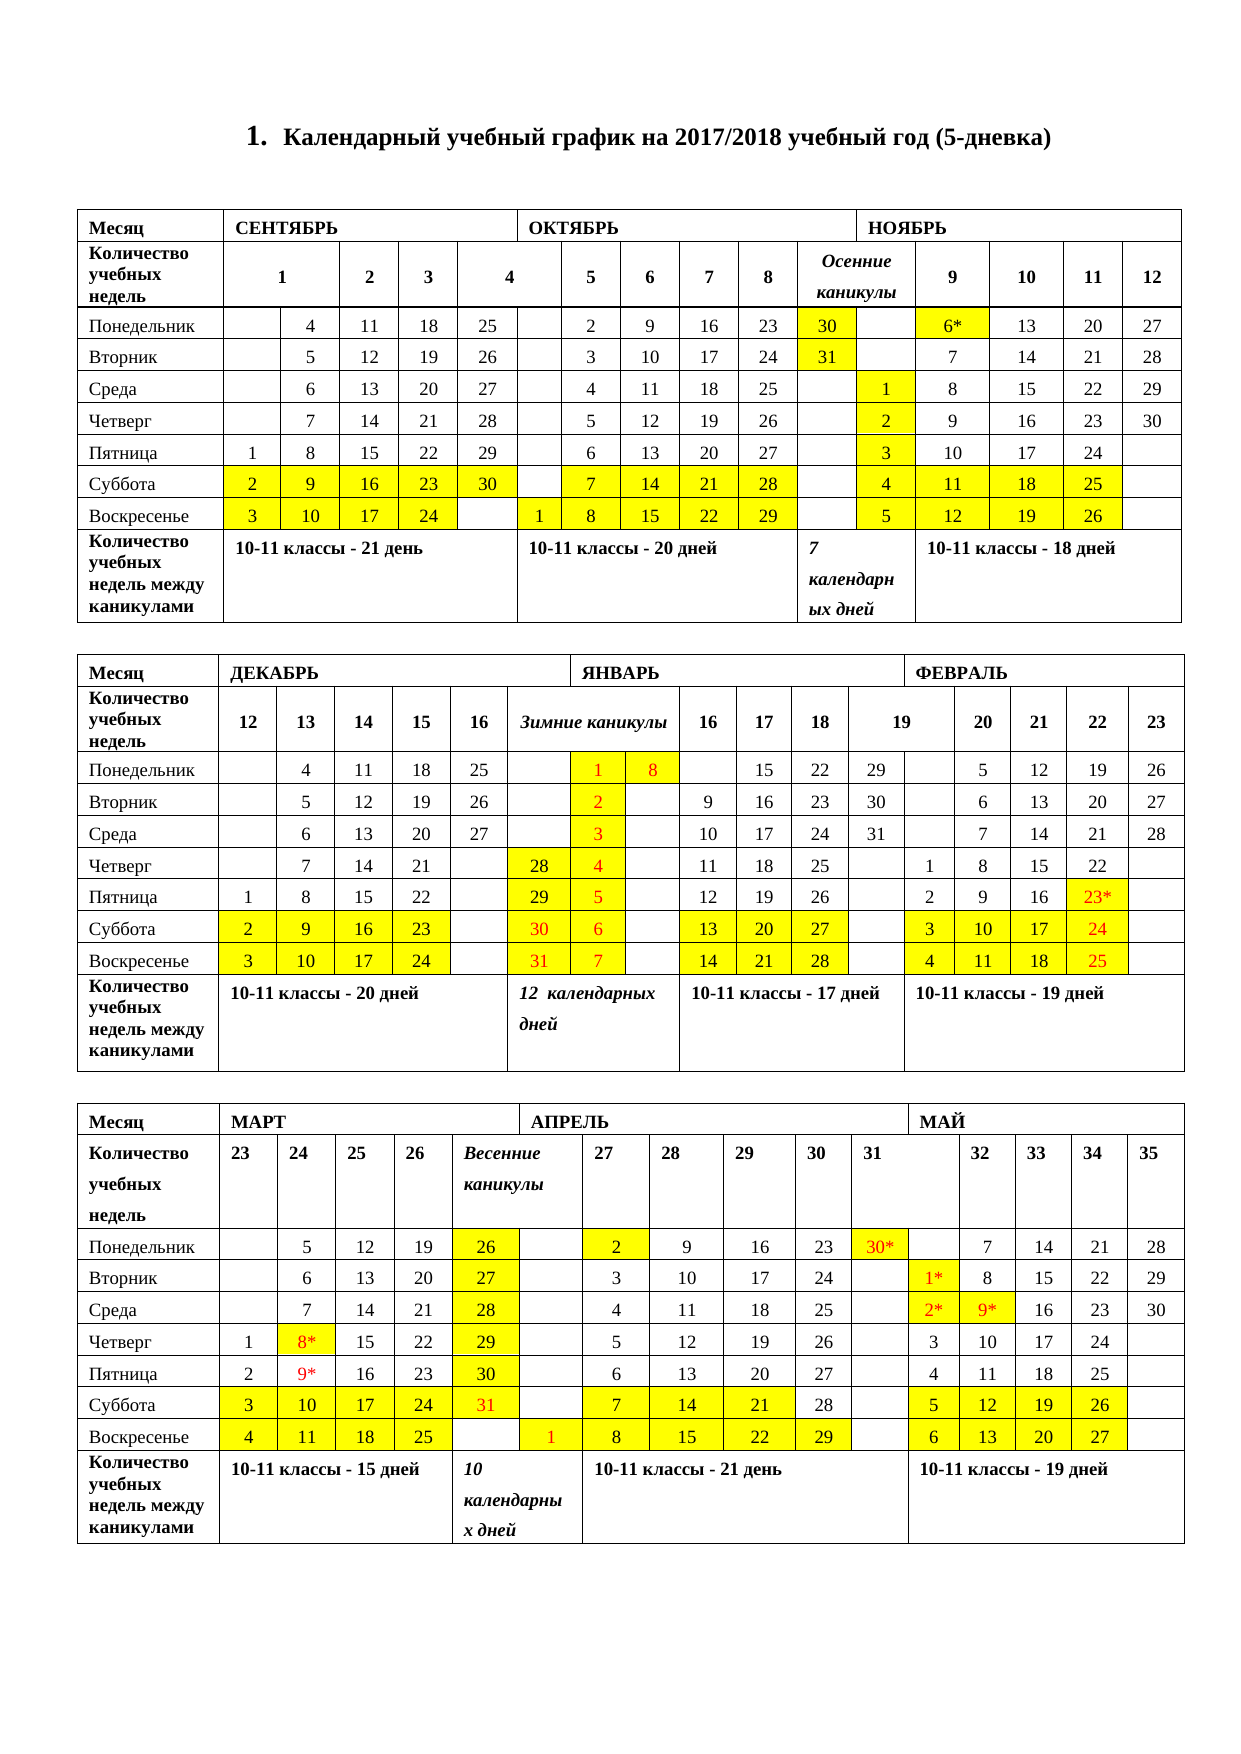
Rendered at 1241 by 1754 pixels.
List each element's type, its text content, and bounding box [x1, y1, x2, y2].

table_cell 21 [395, 1292, 452, 1323]
table_cell 10-11 классы - 20 дней [219, 975, 507, 1071]
table_cell 21 [1072, 1229, 1127, 1259]
table_cell 12 календарных дней [508, 975, 679, 1071]
table_cell 3 [219, 943, 276, 974]
table_cell [224, 339, 280, 370]
table_cell 23 [399, 466, 457, 497]
table_cell Воскресенье [78, 1419, 219, 1450]
table_cell 6 [562, 435, 620, 465]
table_cell 10-11 классы - 18 дней [916, 530, 1181, 622]
table_cell 18 [393, 752, 450, 783]
table_cell 4 [458, 242, 561, 306]
table_cell [508, 752, 570, 783]
table_cell 16 [724, 1229, 795, 1259]
table_cell Зимние каникулы [508, 687, 679, 751]
table_cell 30 [1123, 403, 1181, 433]
table_cell 17 [737, 687, 791, 751]
table_cell 10 [916, 435, 989, 465]
table_cell 7 [583, 1387, 649, 1418]
table_cell Пятница [78, 1356, 219, 1386]
table_cell [1128, 1324, 1184, 1354]
table_cell [220, 1292, 277, 1323]
table_cell 20 [399, 371, 457, 402]
table_cell 16 [340, 466, 398, 497]
table_cell 13 [680, 911, 736, 942]
table_cell 15 [990, 371, 1063, 402]
table_cell 26 [792, 879, 848, 910]
table_cell [518, 371, 561, 402]
table_cell 24 [393, 943, 450, 974]
table_cell 11 [650, 1292, 723, 1323]
table_cell [1128, 1419, 1184, 1450]
table_cell 6 [281, 371, 339, 402]
table_cell 19 [990, 498, 1063, 529]
table_cell 11 [340, 308, 398, 338]
table_cell 4 [583, 1292, 649, 1323]
table_cell 3 [905, 911, 954, 942]
table_cell 6 [621, 242, 679, 306]
table_cell 25 [458, 308, 517, 338]
table_cell 27 [792, 911, 848, 942]
table_cell 11 [278, 1419, 335, 1450]
table_cell 12 [960, 1387, 1015, 1418]
table_cell 30 [849, 784, 904, 815]
table_cell 16 [451, 687, 507, 751]
table_cell Четверг [78, 848, 218, 878]
table_cell 11 [960, 1356, 1015, 1386]
table_cell Воскресенье [78, 498, 223, 529]
table_cell 25 [796, 1292, 851, 1323]
table_cell 31 [453, 1387, 519, 1418]
table_cell 27 [583, 1135, 649, 1227]
table_cell 13 [960, 1419, 1015, 1450]
table_cell 24 [278, 1135, 335, 1227]
table_cell 8 [955, 848, 1010, 878]
table_cell [520, 1324, 582, 1354]
table_cell 25 [395, 1419, 452, 1450]
table_cell 22 [1067, 687, 1128, 751]
table_cell Количество учебных недель [78, 242, 223, 306]
table_cell 29 [458, 435, 517, 465]
table_cell 10 календарных дней [453, 1451, 582, 1543]
table_cell Количество учебных недель [78, 687, 218, 751]
table_cell [852, 1260, 908, 1291]
table_cell 9 [916, 242, 989, 306]
table_cell 2 [224, 466, 280, 497]
table_cell 6 [909, 1419, 959, 1450]
table_cell 8 [583, 1419, 649, 1450]
table_cell [220, 1260, 277, 1291]
table_cell 8 [277, 879, 334, 910]
table_cell 2 [571, 784, 625, 815]
table_cell 6 [583, 1356, 649, 1386]
table_cell 28 [1128, 1229, 1184, 1259]
table_cell [798, 435, 856, 465]
table_cell Четверг [78, 403, 223, 433]
table_cell 1 [224, 435, 280, 465]
table_cell 19 [1016, 1387, 1071, 1418]
table_cell 11 [955, 943, 1010, 974]
table_cell 19 [399, 339, 457, 370]
table_cell 20 [395, 1260, 452, 1291]
table_cell 7 [916, 339, 989, 370]
table_cell 26 [1064, 498, 1122, 529]
table_cell [626, 784, 679, 815]
table_cell 10 [277, 943, 334, 974]
table_cell 27 [451, 816, 507, 847]
table_cell 4 [220, 1419, 277, 1450]
table_cell 32 [960, 1135, 1015, 1227]
table_cell 28 [792, 943, 848, 974]
table_cell [857, 339, 915, 370]
table_cell 22 [1072, 1260, 1127, 1291]
table_cell 15 [336, 1324, 394, 1354]
table_cell [798, 466, 856, 497]
table_cell 25 [739, 371, 797, 402]
table_cell 15 [340, 435, 398, 465]
table_cell 28 [453, 1292, 519, 1323]
table_cell [852, 1324, 908, 1354]
table_cell [520, 1387, 582, 1418]
table_cell 5 [562, 403, 620, 433]
table_cell 10 [990, 242, 1063, 306]
table_cell [905, 784, 954, 815]
table_cell 26 [796, 1324, 851, 1354]
table_cell [520, 1229, 582, 1259]
table_header СЕНТЯБРЬ [224, 210, 517, 241]
table_cell 6 [955, 784, 1010, 815]
table_cell 25 [336, 1135, 394, 1227]
table_cell 2* [909, 1292, 959, 1323]
table_cell 18 [792, 687, 848, 751]
table_cell 10 [621, 339, 679, 370]
table_cell 8 [562, 498, 620, 529]
table_cell 26 [1129, 752, 1184, 783]
table_cell 33 [1016, 1135, 1071, 1227]
table_cell 16 [680, 308, 738, 338]
table_cell 1 [220, 1324, 277, 1354]
table_cell 9 [621, 308, 679, 338]
table_cell Вторник [78, 1260, 219, 1291]
table_cell 10 [278, 1387, 335, 1418]
table_cell 10-11 классы - 19 дней [905, 975, 1184, 1071]
table_cell 21 [1011, 687, 1066, 751]
table_cell Осенние каникулы [798, 242, 915, 306]
table_cell [1129, 911, 1184, 942]
table_cell [909, 1229, 959, 1259]
table_cell 29 [849, 752, 904, 783]
table_cell Весенние каникулы [453, 1135, 582, 1227]
table_cell 22 [792, 752, 848, 783]
table_cell Количество учебных недель между каникулами [78, 530, 223, 622]
table_cell [798, 371, 856, 402]
table_header Месяц [78, 210, 223, 241]
table_cell 29 [724, 1135, 795, 1227]
table_header Месяц [78, 655, 218, 686]
table_cell 31 [852, 1135, 959, 1227]
table_cell 24 [739, 339, 797, 370]
table_cell 24 [1072, 1324, 1127, 1354]
table_cell 12 [335, 784, 392, 815]
table_cell 17 [335, 943, 392, 974]
table_cell 3 [571, 816, 625, 847]
table_cell [626, 879, 679, 910]
table_cell [626, 848, 679, 878]
table_cell 9 [281, 466, 339, 497]
table_cell [508, 816, 570, 847]
table_cell 11 [621, 371, 679, 402]
table_cell 28 [1129, 816, 1184, 847]
table_cell 31 [849, 816, 904, 847]
table_cell [626, 943, 679, 974]
table_header ФЕВРАЛЬ [905, 655, 1184, 686]
table_cell 23 [395, 1356, 452, 1386]
table_cell 9 [680, 784, 736, 815]
table_cell [451, 943, 507, 974]
table_cell 14 [335, 848, 392, 878]
table_cell 34 [1072, 1135, 1127, 1227]
table_cell 12 [680, 879, 736, 910]
table_cell [520, 1260, 582, 1291]
table_cell 18 [724, 1292, 795, 1323]
table_cell 23 [792, 784, 848, 815]
table_cell [798, 403, 856, 433]
table_cell 7 [571, 943, 625, 974]
table_cell 1 [219, 879, 276, 910]
table_cell 30 [796, 1135, 851, 1227]
table_cell 17 [724, 1260, 795, 1291]
table_cell 18 [336, 1419, 394, 1450]
table_cell 7 [281, 403, 339, 433]
table_cell [1123, 435, 1181, 465]
table_cell [451, 879, 507, 910]
table_cell 22 [724, 1419, 795, 1450]
table_cell 19 [849, 687, 954, 751]
table_cell 18 [1011, 943, 1066, 974]
table_cell 22 [393, 879, 450, 910]
table_cell 30 [458, 466, 517, 497]
table_cell [849, 848, 904, 878]
table_cell 27 [453, 1260, 519, 1291]
table_cell 8 [281, 435, 339, 465]
table_cell 4 [857, 466, 915, 497]
table_cell [453, 1419, 519, 1450]
table_cell [219, 816, 276, 847]
table_cell 23* [1067, 879, 1128, 910]
table_cell 9* [960, 1292, 1015, 1323]
table_cell 7 [955, 816, 1010, 847]
table_cell 6 [278, 1260, 335, 1291]
table_cell Понедельник [78, 752, 218, 783]
list Календарный учебный график на 2017/2018 учебный год (5-дневка) [126, 118, 1171, 151]
table_cell 15 [335, 879, 392, 910]
table_cell 27 [796, 1356, 851, 1386]
table_cell 18 [990, 466, 1063, 497]
table_cell 30 [453, 1356, 519, 1386]
table_cell Вторник [78, 339, 223, 370]
table_cell 5 [583, 1324, 649, 1354]
table_cell 30 [508, 911, 570, 942]
table_cell 29 [508, 879, 570, 910]
table_cell 15 [621, 498, 679, 529]
table_cell 17 [680, 339, 738, 370]
table_cell 9 [650, 1229, 723, 1259]
table_cell 21 [399, 403, 457, 433]
table_header ЯНВАРЬ [571, 655, 904, 686]
table_cell [518, 403, 561, 433]
table_cell [849, 911, 904, 942]
table_cell 28 [650, 1135, 723, 1227]
table_cell [1128, 1387, 1184, 1418]
table_cell [219, 784, 276, 815]
table_cell 13 [336, 1260, 394, 1291]
table_cell 5 [562, 242, 620, 306]
table_cell 19 [393, 784, 450, 815]
table_header МАЙ [909, 1104, 1184, 1134]
table_cell 9 [955, 879, 1010, 910]
table_cell 25 [1072, 1356, 1127, 1386]
table_cell 16 [1011, 879, 1066, 910]
table_cell 14 [650, 1387, 723, 1418]
table_cell [798, 498, 856, 529]
table_cell 5 [278, 1229, 335, 1259]
table_cell 15 [1011, 848, 1066, 878]
table_cell 12 [336, 1229, 394, 1259]
table_cell 35 [1128, 1135, 1184, 1227]
table_cell 10 [650, 1260, 723, 1291]
table_cell 20 [680, 435, 738, 465]
table_cell 22 [1064, 371, 1122, 402]
table_cell [1129, 879, 1184, 910]
table_cell 3 [224, 498, 280, 529]
table_cell 10 [680, 816, 736, 847]
table_cell 31 [508, 943, 570, 974]
table_cell 17 [737, 816, 791, 847]
table_cell Среда [78, 816, 218, 847]
table_cell 10 [960, 1324, 1015, 1354]
table_cell [220, 1229, 277, 1259]
table_cell [518, 308, 561, 338]
table_cell 1 [905, 848, 954, 878]
table_cell 26 [453, 1229, 519, 1259]
table_cell 18 [737, 848, 791, 878]
table_cell 22 [680, 498, 738, 529]
table_cell 2 [857, 403, 915, 433]
table_cell 10-11 классы - 20 дней [518, 530, 797, 622]
table_cell [849, 879, 904, 910]
table_cell 23 [220, 1135, 277, 1227]
table_cell Суббота [78, 1387, 219, 1418]
table_cell [1123, 498, 1181, 529]
table_cell 27 [1129, 784, 1184, 815]
table_cell Понедельник [78, 308, 223, 338]
table_cell 8 [960, 1260, 1015, 1291]
table_cell 13 [1011, 784, 1066, 815]
table_cell 10-11 классы - 17 дней [680, 975, 904, 1071]
table_cell 20 [1064, 308, 1122, 338]
table_cell Суббота [78, 466, 223, 497]
table_cell 22 [1067, 848, 1128, 878]
table_cell 2 [905, 879, 954, 910]
table_cell 12 [650, 1324, 723, 1354]
table_cell 20 [724, 1356, 795, 1386]
table_cell Понедельник [78, 1229, 219, 1259]
table_cell 1 [857, 371, 915, 402]
table_cell 2 [583, 1229, 649, 1259]
table_cell 27 [739, 435, 797, 465]
table_cell 23 [1064, 403, 1122, 433]
table_cell 18 [680, 371, 738, 402]
table_cell 13 [335, 816, 392, 847]
table_cell 2 [340, 242, 398, 306]
table_cell [905, 752, 954, 783]
table_cell Суббота [78, 911, 218, 942]
table_cell 7 календарных дней [798, 530, 915, 622]
table_cell 30 [798, 308, 856, 338]
table_cell 3 [220, 1387, 277, 1418]
table_cell [852, 1387, 908, 1418]
table_cell 1* [909, 1260, 959, 1291]
table_cell 1 [520, 1419, 582, 1450]
table_header ОКТЯБРЬ [518, 210, 856, 241]
table_cell [518, 435, 561, 465]
table_cell 22 [395, 1324, 452, 1354]
table_cell 24 [796, 1260, 851, 1291]
table_cell 13 [277, 687, 334, 751]
table_cell Пятница [78, 879, 218, 910]
table_cell 26 [1072, 1387, 1127, 1418]
table_cell [219, 752, 276, 783]
table_cell [626, 911, 679, 942]
table_cell 26 [451, 784, 507, 815]
table_cell 8 [916, 371, 989, 402]
table_cell 23 [739, 308, 797, 338]
table_cell 4 [562, 371, 620, 402]
table_cell 29 [796, 1419, 851, 1450]
table_cell 29 [739, 498, 797, 529]
table_cell 24 [399, 498, 457, 529]
table_cell [849, 943, 904, 974]
table_cell 19 [724, 1324, 795, 1354]
table_cell 31 [798, 339, 856, 370]
table_cell 21 [393, 848, 450, 878]
table_cell 27 [1072, 1419, 1127, 1450]
table_cell 12 [1123, 242, 1181, 306]
table_cell 15 [393, 687, 450, 751]
table_cell 21 [1067, 816, 1128, 847]
table_cell Количество учебных недель [78, 1135, 219, 1227]
table_cell [852, 1292, 908, 1323]
table_cell 10-11 классы - 21 день [224, 530, 517, 622]
table_cell [451, 848, 507, 878]
table_cell 23 [1129, 687, 1184, 751]
table_cell 9* [278, 1356, 335, 1386]
table_cell 17 [336, 1387, 394, 1418]
table_cell 17 [990, 435, 1063, 465]
table_cell 11 [335, 752, 392, 783]
table_cell 4 [281, 308, 339, 338]
table_cell 30 [1128, 1292, 1184, 1323]
table_cell 25 [1067, 943, 1128, 974]
table_cell 8 [739, 242, 797, 306]
table_cell [224, 371, 280, 402]
table_cell 13 [621, 435, 679, 465]
table_cell Количество учебных недель между каникулами [78, 1451, 219, 1543]
table_cell 8 [626, 752, 679, 783]
table_cell 23 [796, 1229, 851, 1259]
table_cell 19 [1067, 752, 1128, 783]
table_cell 15 [650, 1419, 723, 1450]
table_cell 14 [1011, 816, 1066, 847]
table_cell 15 [737, 752, 791, 783]
table_cell 3 [583, 1260, 649, 1291]
table_cell Среда [78, 1292, 219, 1323]
table_cell 13 [340, 371, 398, 402]
table_cell [520, 1292, 582, 1323]
table_cell 4 [905, 943, 954, 974]
table_cell [905, 816, 954, 847]
table_cell Вторник [78, 784, 218, 815]
table_cell 10-11 классы - 15 дней [220, 1451, 452, 1543]
table_cell 17 [1016, 1324, 1071, 1354]
table_cell 6* [916, 308, 989, 338]
table_cell [857, 308, 915, 338]
table_cell 12 [1011, 752, 1066, 783]
table_cell 14 [336, 1292, 394, 1323]
table_cell 13 [650, 1356, 723, 1386]
table_cell Четверг [78, 1324, 219, 1354]
table_cell 16 [336, 1356, 394, 1386]
table_header АПРЕЛЬ [520, 1104, 908, 1134]
table_cell 29 [1123, 371, 1181, 402]
table_cell [1123, 466, 1181, 497]
table_cell 2 [220, 1356, 277, 1386]
table_cell 24 [792, 816, 848, 847]
table_cell 12 [340, 339, 398, 370]
table_cell 27 [1123, 308, 1181, 338]
table_cell [518, 466, 561, 497]
table_cell [224, 403, 280, 433]
table_cell 15 [1016, 1260, 1071, 1291]
table_cell 6 [571, 911, 625, 942]
table_cell 26 [395, 1135, 452, 1227]
table_cell 25 [1064, 466, 1122, 497]
table_cell 12 [219, 687, 276, 751]
table_cell 12 [916, 498, 989, 529]
table_cell 10-11 классы - 19 дней [909, 1451, 1184, 1543]
table_cell 10 [281, 498, 339, 529]
table_cell 14 [621, 466, 679, 497]
table_cell 14 [340, 403, 398, 433]
table_cell 20 [737, 911, 791, 942]
table_cell 4 [571, 848, 625, 878]
table_cell 25 [792, 848, 848, 878]
table_cell 3 [399, 242, 457, 306]
table_header ДЕКАБРЬ [219, 655, 570, 686]
table_cell 3 [857, 435, 915, 465]
table_header Месяц [78, 1104, 219, 1134]
table_cell 21 [737, 943, 791, 974]
table_cell 20 [393, 816, 450, 847]
table_cell 29 [453, 1324, 519, 1354]
table_cell [1129, 848, 1184, 878]
table_cell 5 [857, 498, 915, 529]
table_cell 22 [399, 435, 457, 465]
table_cell Воскресенье [78, 943, 218, 974]
table_cell 5 [571, 879, 625, 910]
table_cell [520, 1356, 582, 1386]
table_cell 14 [990, 339, 1063, 370]
table_cell Количество учебных недель между каникулами [78, 975, 218, 1071]
table_cell 28 [508, 848, 570, 878]
table_header МАРТ [220, 1104, 519, 1134]
table_cell [458, 498, 517, 529]
table_cell [518, 339, 561, 370]
table_header НОЯБРЬ [857, 210, 1181, 241]
table_cell 3 [562, 339, 620, 370]
table_cell 5 [277, 784, 334, 815]
table_cell [219, 848, 276, 878]
table_cell 7 [960, 1229, 1015, 1259]
table_cell 2 [562, 308, 620, 338]
table_cell 20 [955, 687, 1010, 751]
table_cell 12 [621, 403, 679, 433]
table_cell [224, 308, 280, 338]
table_cell 5 [281, 339, 339, 370]
table_cell [451, 911, 507, 942]
table_cell 8* [278, 1324, 335, 1354]
table_cell 14 [680, 943, 736, 974]
table_cell 21 [680, 466, 738, 497]
table_cell 23 [393, 911, 450, 942]
table_cell 26 [458, 339, 517, 370]
table_cell 14 [335, 687, 392, 751]
table_cell 7 [562, 466, 620, 497]
table_cell 24 [1064, 435, 1122, 465]
table_cell 20 [1016, 1419, 1071, 1450]
table_cell 11 [680, 848, 736, 878]
table_cell [852, 1419, 908, 1450]
table_cell 25 [451, 752, 507, 783]
table_cell 1 [224, 242, 339, 306]
table_cell Пятница [78, 435, 223, 465]
table_cell 9 [916, 403, 989, 433]
table_cell 2 [219, 911, 276, 942]
table_cell 7 [278, 1292, 335, 1323]
table_cell 20 [1067, 784, 1128, 815]
table_cell [626, 816, 679, 847]
table_cell [1129, 943, 1184, 974]
table_cell 17 [340, 498, 398, 529]
table_cell 30* [852, 1229, 908, 1259]
table_cell 16 [335, 911, 392, 942]
table_cell 24 [395, 1387, 452, 1418]
table_cell 11 [1064, 242, 1122, 306]
table_cell Среда [78, 371, 223, 402]
table_cell 4 [277, 752, 334, 783]
table_cell 27 [458, 371, 517, 402]
table_cell 18 [399, 308, 457, 338]
table_cell 16 [680, 687, 736, 751]
table_cell 17 [1011, 911, 1066, 942]
table_cell 13 [990, 308, 1063, 338]
table_cell 14 [1016, 1229, 1071, 1259]
table_cell 10 [955, 911, 1010, 942]
table_cell 7 [680, 242, 738, 306]
table_cell [680, 752, 736, 783]
table_cell 1 [571, 752, 625, 783]
table_cell 28 [796, 1387, 851, 1418]
table_cell 16 [1016, 1292, 1071, 1323]
table_cell 24 [1067, 911, 1128, 942]
table_cell 9 [277, 911, 334, 942]
table_cell 5 [955, 752, 1010, 783]
table_cell 6 [277, 816, 334, 847]
table_cell 16 [990, 403, 1063, 433]
table_cell 16 [737, 784, 791, 815]
table_cell 23 [1072, 1292, 1127, 1323]
table_cell 28 [1123, 339, 1181, 370]
table_cell 5 [909, 1387, 959, 1418]
table_cell 7 [277, 848, 334, 878]
table_cell 19 [680, 403, 738, 433]
table_cell 26 [739, 403, 797, 433]
table_cell 1 [518, 498, 561, 529]
table_cell 18 [1016, 1356, 1071, 1386]
table_cell 21 [724, 1387, 795, 1418]
table_cell 21 [1064, 339, 1122, 370]
table_cell 28 [458, 403, 517, 433]
table_cell 29 [1128, 1260, 1184, 1291]
table_cell 4 [909, 1356, 959, 1386]
table_cell 11 [916, 466, 989, 497]
table_cell [508, 784, 570, 815]
table_cell 28 [739, 466, 797, 497]
table_cell 3 [909, 1324, 959, 1354]
table_cell [852, 1356, 908, 1386]
table_cell [1128, 1356, 1184, 1386]
table_cell 10-11 классы - 21 день [583, 1451, 908, 1543]
table_cell 19 [737, 879, 791, 910]
table_cell 19 [395, 1229, 452, 1259]
